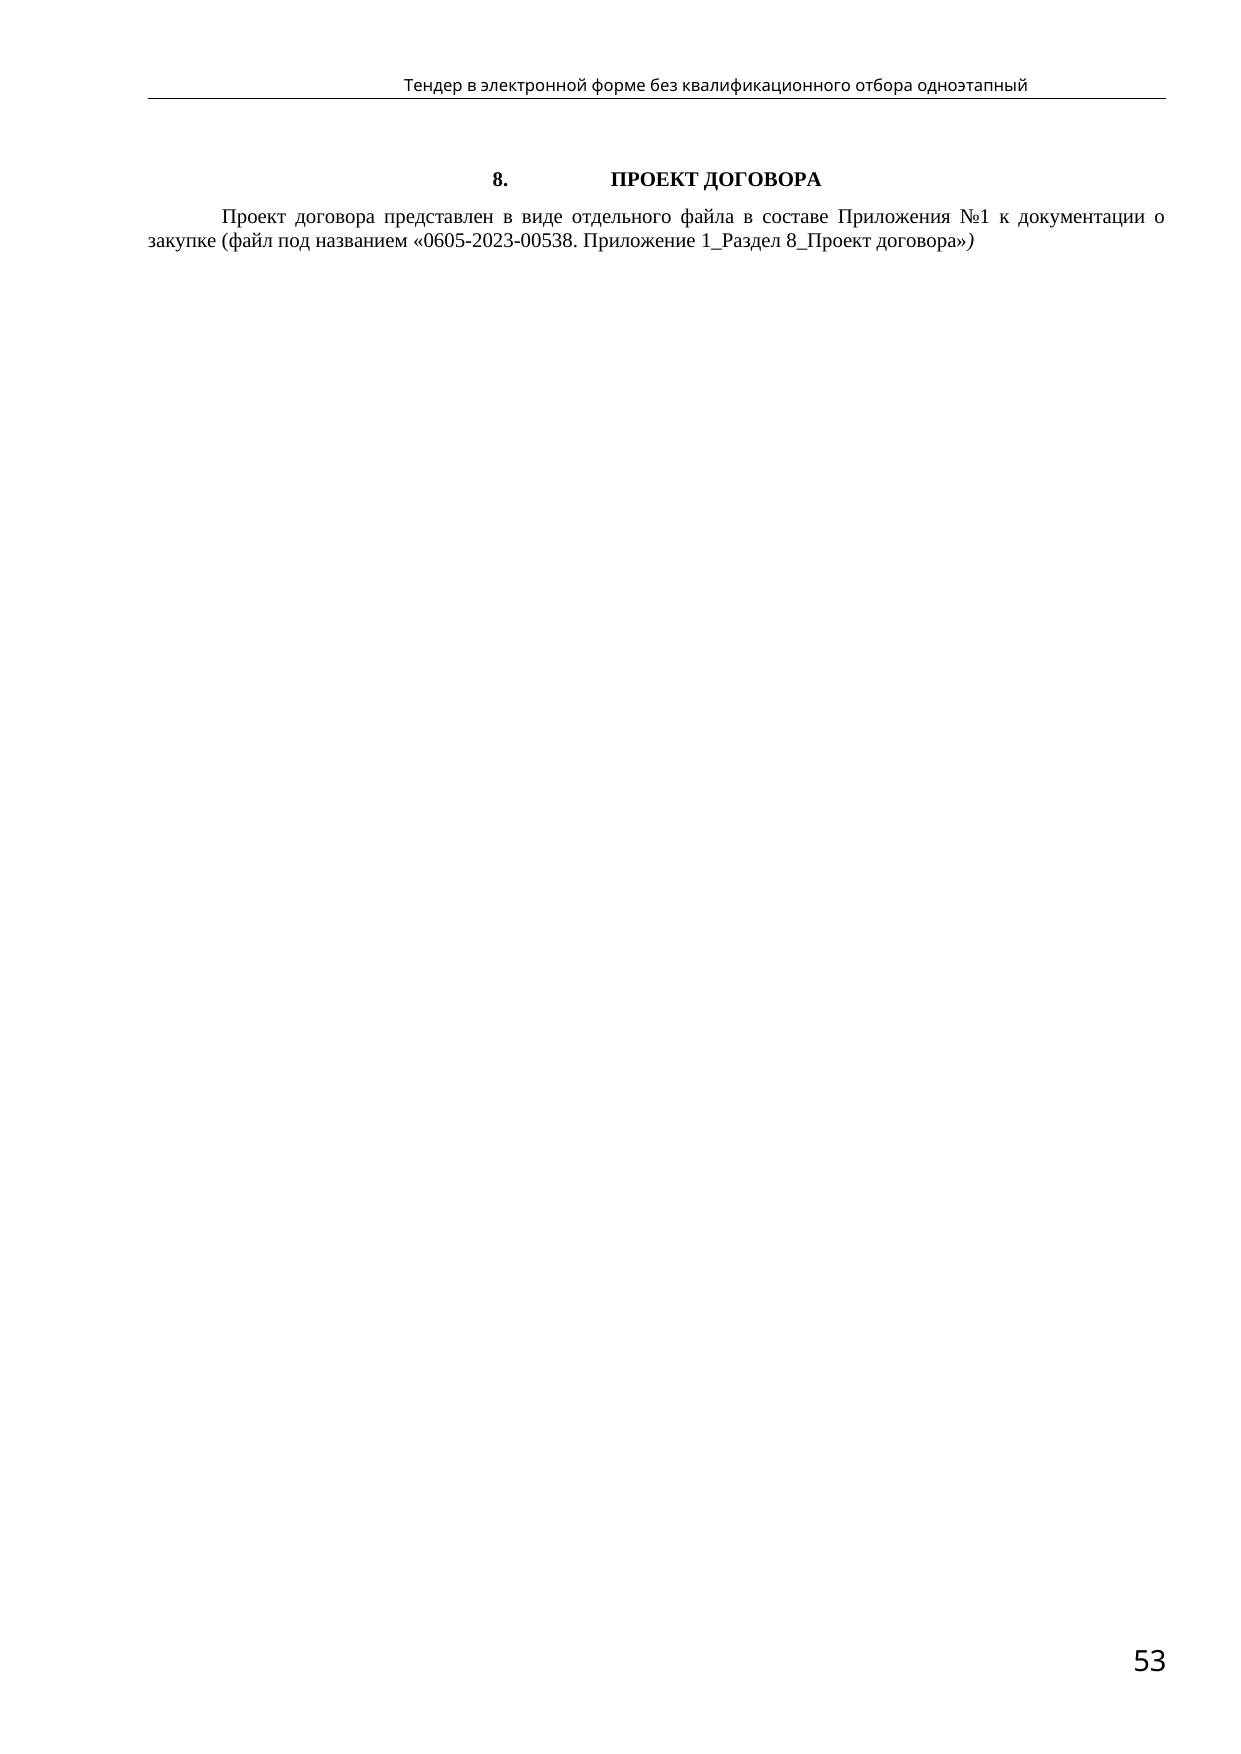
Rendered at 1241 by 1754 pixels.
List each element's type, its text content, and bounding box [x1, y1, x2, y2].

text ПРОЕКТ ДОГОВОРА [148, 167, 1166, 191]
list Проект договора представлен в виде отдельного файла в составе Приложения №1 к документации о закупке (файл под названием «0605-2023-00538. Приложение 1_Раздел 8_Проект договора») [148, 204, 1166, 252]
